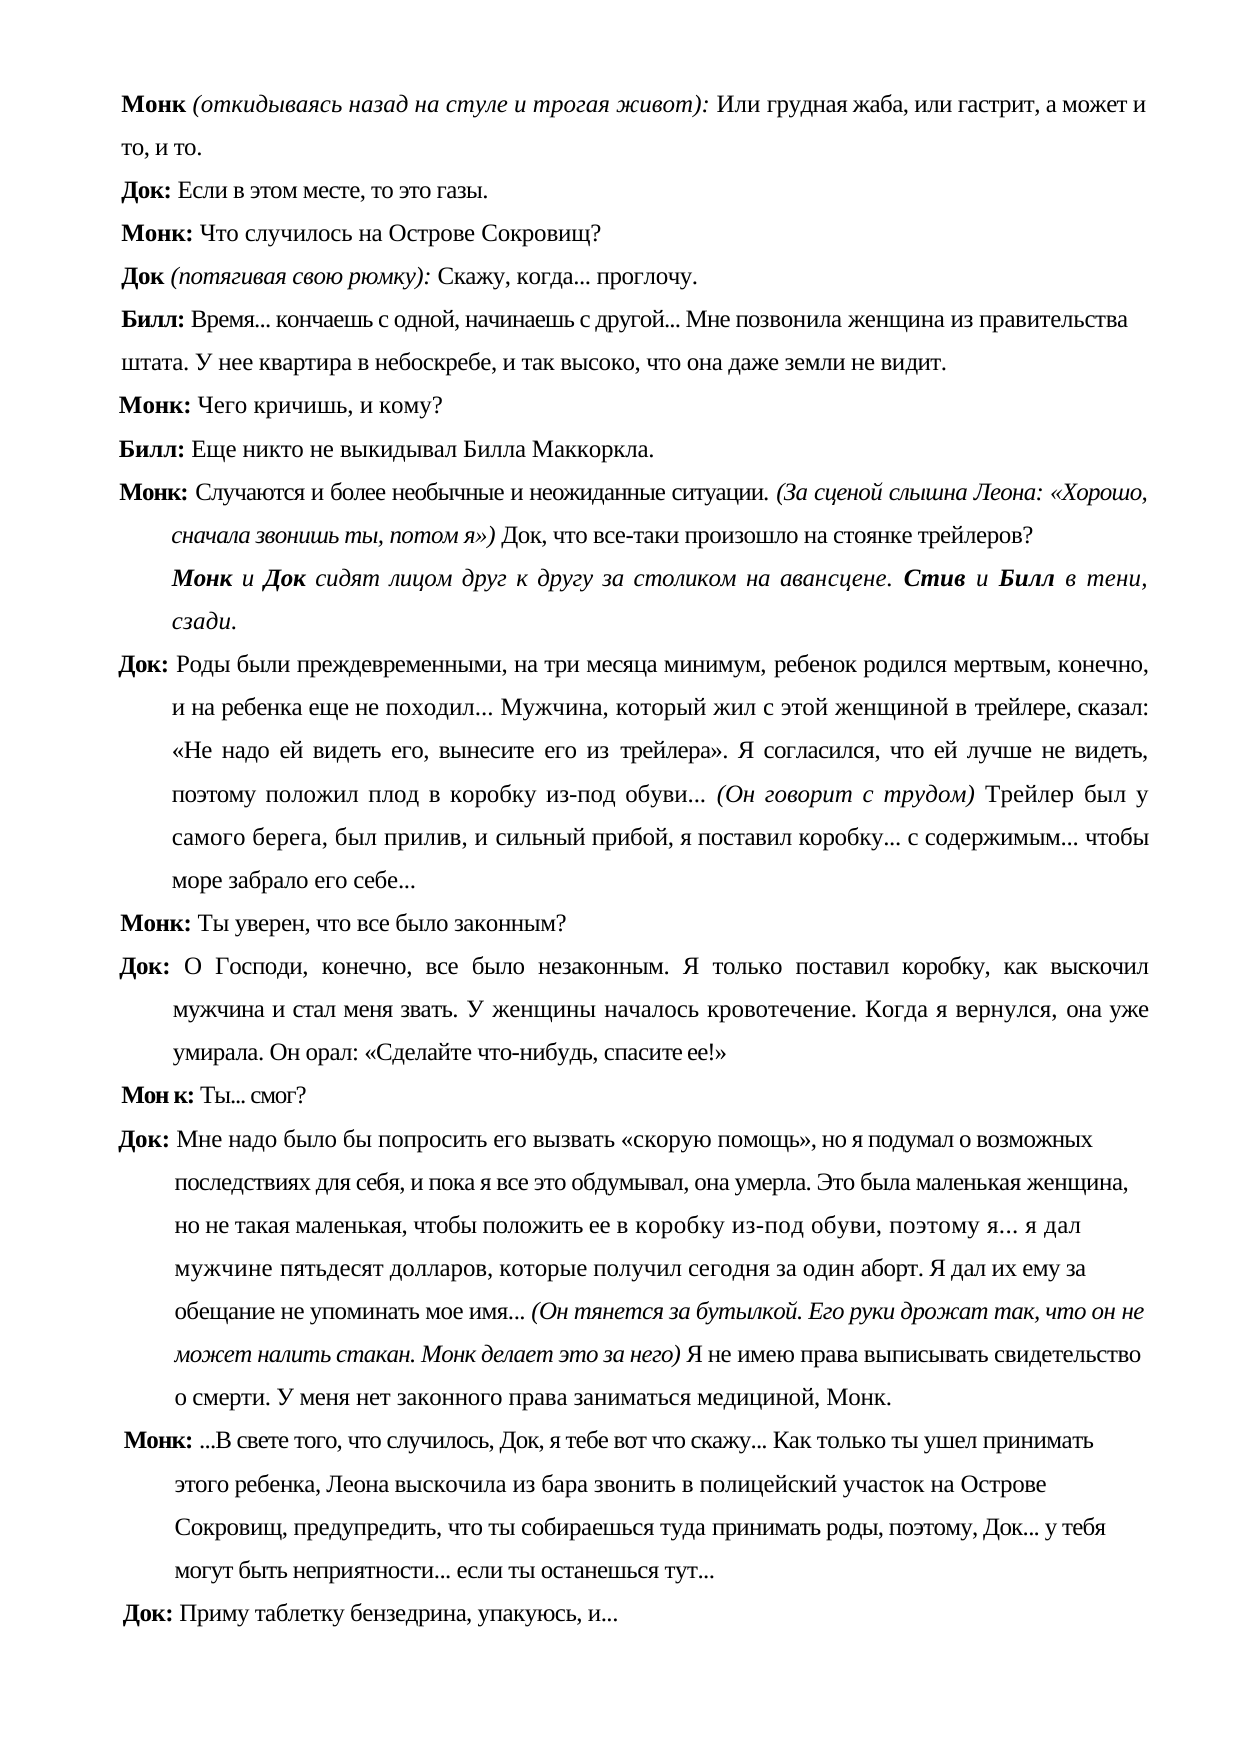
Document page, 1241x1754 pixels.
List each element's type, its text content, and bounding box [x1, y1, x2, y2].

text Билл: Время... кончаешь с одной, начинаешь с другой... Мне позвонила женщина из правительства штата. У нее квартира в небоскребе, и так высоко, что она даже земли не видит. [121, 304, 1152, 376]
text Мон к: Ты... смог? [121, 1081, 1152, 1109]
text Монк и Док сидят лицом друг к другу за столиком на авансцене. Стив и Билл в тени, сзади. [172, 563, 1148, 635]
text Док: Роды были преждевременными, на три месяца минимум, ребенок родился мертвым, конечно, и на ребенка еще не походил... Мужчина, который жил с этой женщиной в трейлере, сказал: «Не надо ей видеть его, вынесите его из трейлера». Я согласился, что ей лучше не видеть, поэтому положил плод в коробку из-под обуви... (Он говорит с трудом) Трейлер был у самого берега, был прилив, и сильный прибой, я поставил коробку... с содержимым... чтобы море забрало его себе... [118, 649, 1149, 894]
text Док (потягивая свою рюмку): Скажу, когда... проглочу. [121, 261, 1152, 290]
text Док: Приму таблетку бензедрина, упакуюсь, и... [123, 1598, 1152, 1627]
text Монк: Что случилось на Острове Сокровищ? [121, 218, 1152, 247]
text Монк: ...В свете того, что случилось, Док, я тебе вот что скажу... Как только ты ушел принимать этого ребенка, Леона выскочила из бара звонить в полицейский участок на Острове Сокровищ, предупредить, что ты собираешься туда принимать роды, поэтому, Док... у тебя могут быть неприятности... если ты останешься тут... [118, 1426, 1152, 1584]
text Док: Мне надо было бы попросить его вызвать «скорую помощь», но я подумал о возможных последствиях для себя, и пока я все это обдумывал, она умерла. Это была маленькая женщина, но не такая маленькая, чтобы положить ее в коробку из-под обуви, поэтому я... я дал мужчине пятьдесят долларов, которые получил сегодня за один аборт. Я дал их ему за обещание не упоминать мое имя... (Он тянется за бутылкой. Его руки дрожат так, что он не может налить стакан. Монк делает это за него) Я не имею права выписывать свидетельство о смерти. У меня нет законного права заниматься медициной, Монк. [118, 1124, 1152, 1411]
text Монк: Чего кричишь, и кому? [119, 391, 1152, 419]
text Док: Если в этом месте, то это газы. [121, 175, 1152, 204]
text Монк: Случаются и более необычные и неожиданные ситуации. (За сценой слышна Леона: «Хорошо, сначала звонишь ты, потом я») Док, что все-таки произошло на стоянке трейлеров? [119, 477, 1148, 549]
text Билл: Еще никто не выкидывал Билла Маккоркла. [119, 434, 1152, 462]
text Монк (откидываясь назад на стуле и трогая живот): Или грудная жаба, или гастрит, а может и то, и то. [121, 89, 1152, 161]
text Док: О Господи, конечно, все было незаконным. Я только поставил коробку, как выскочил мужчина и стал меня звать. У женщины началось кровотечение. Когда я вернулся, она уже умирала. Он орал: «Сделайте что-нибудь, спасите ее!» [119, 951, 1149, 1066]
text Монк: Ты уверен, что все было законным? [120, 908, 1152, 937]
